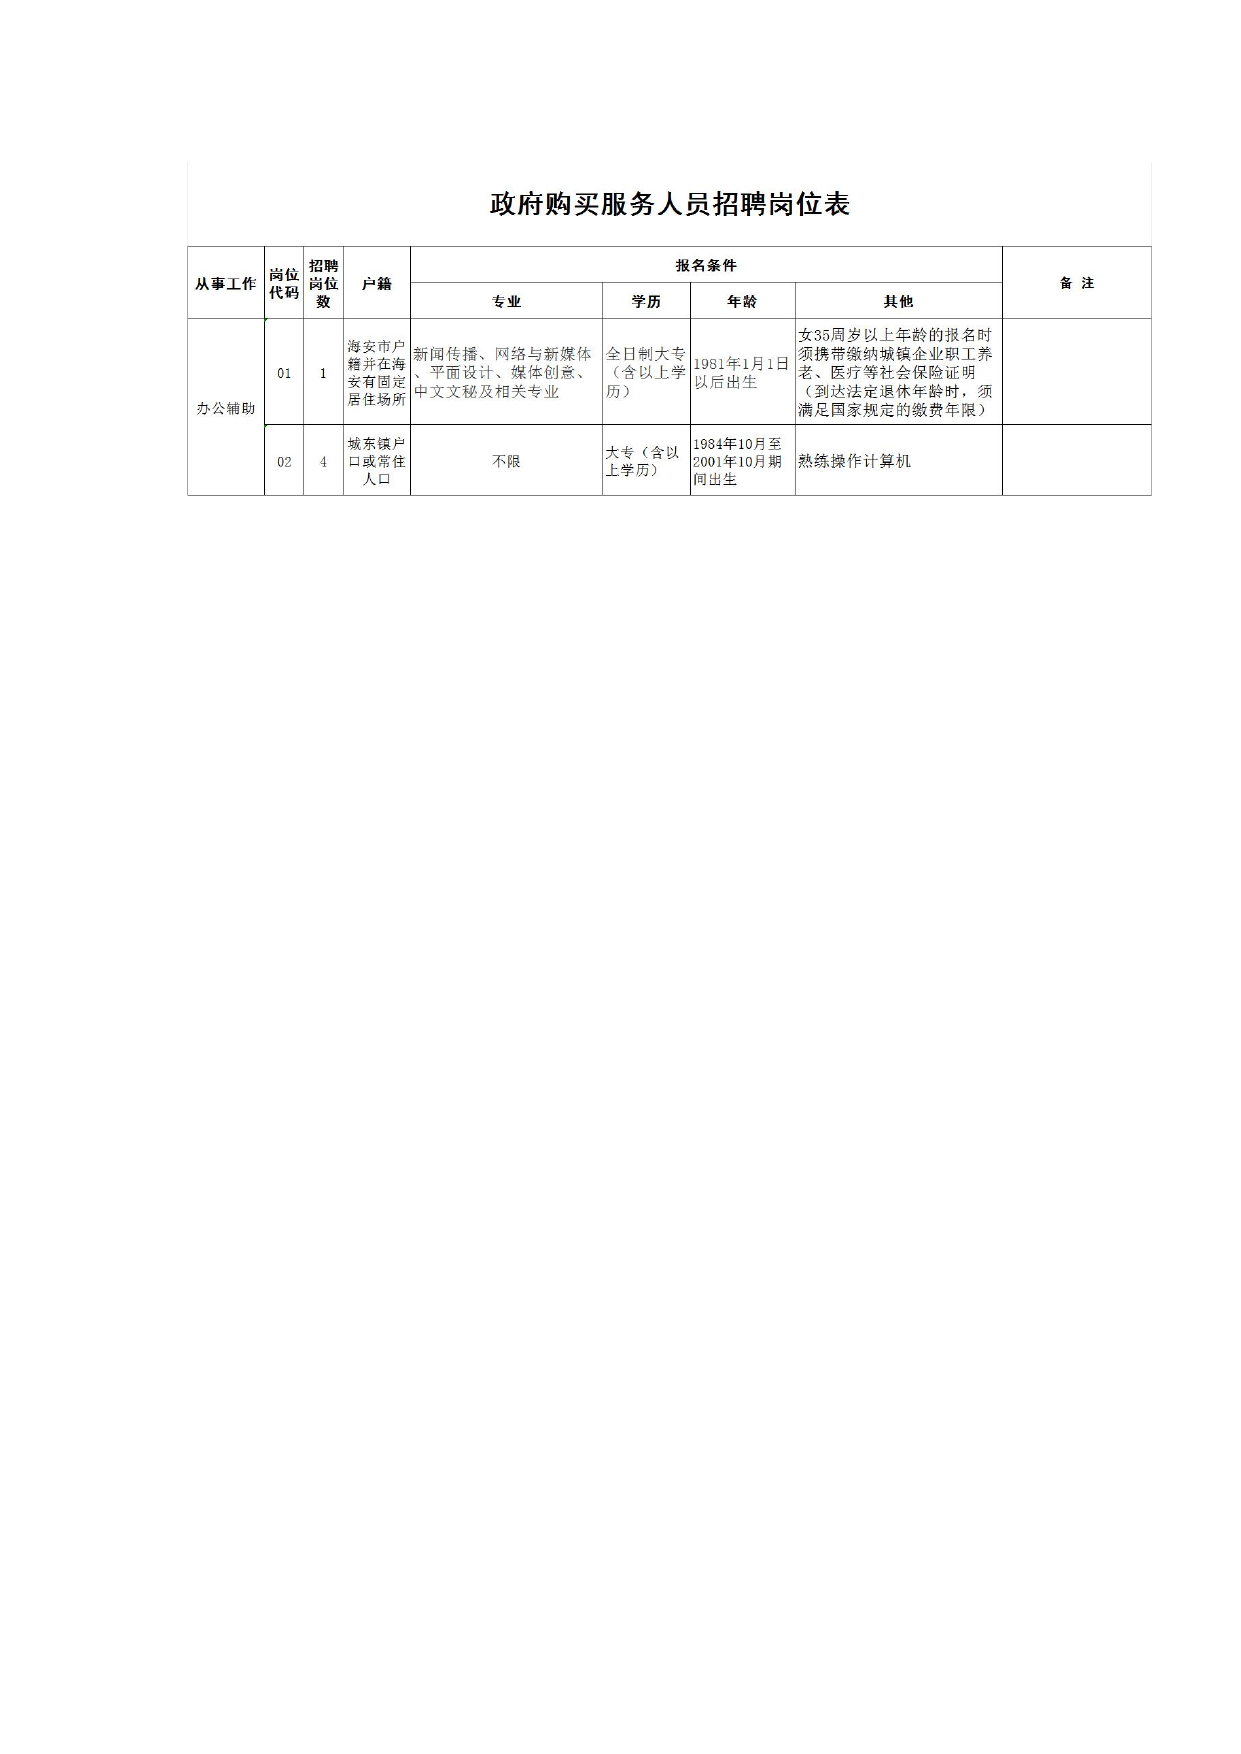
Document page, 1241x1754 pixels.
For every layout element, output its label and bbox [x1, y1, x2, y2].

picture [187, 162, 1152, 496]
